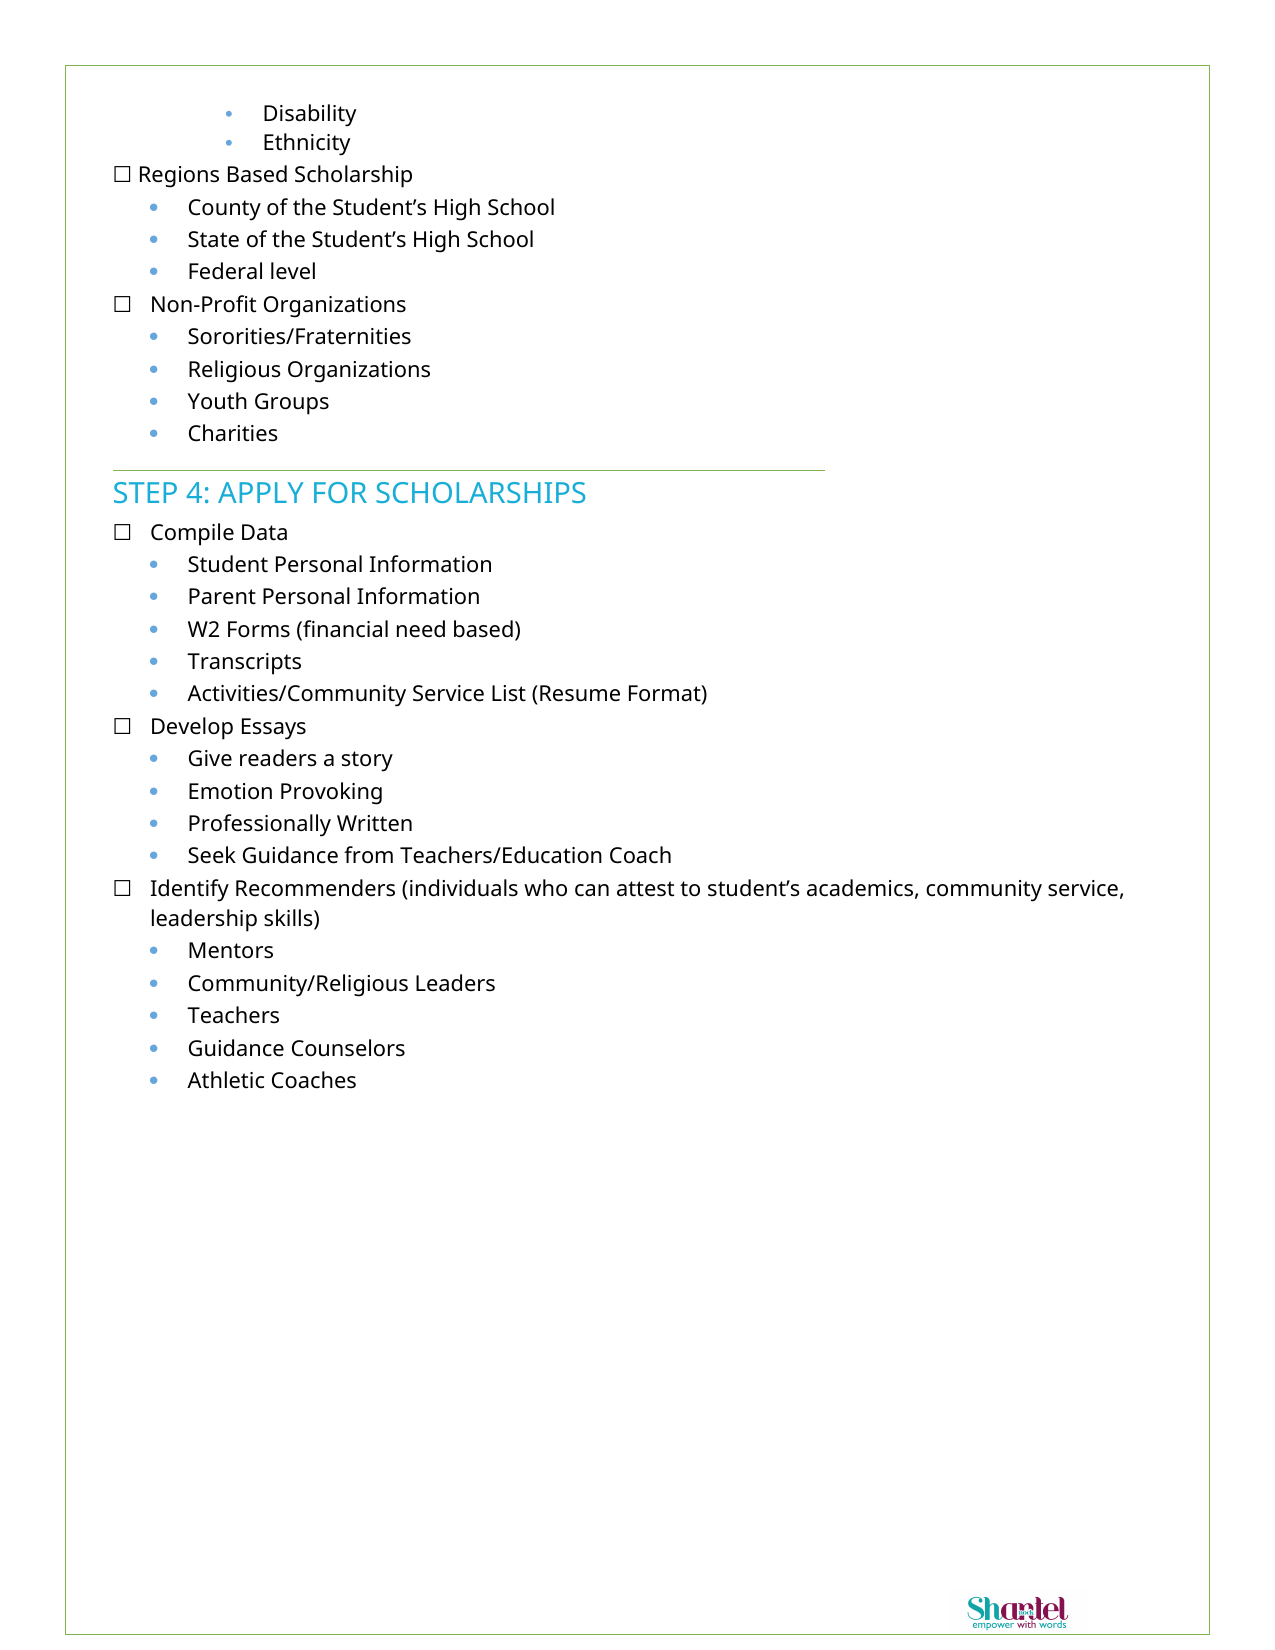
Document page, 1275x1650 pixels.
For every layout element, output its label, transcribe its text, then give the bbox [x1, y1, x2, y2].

list Transcripts [150, 646, 1162, 676]
list Youth Groups [150, 386, 1162, 416]
text Regions Based Scholarship [112, 159, 1162, 189]
list Activities/Community Service List (Resume Format) [150, 678, 1162, 708]
list Federal level [150, 256, 1162, 286]
subtitle step 4: Apply for scholarships [112, 471, 825, 512]
list Give readers a story [150, 743, 1162, 773]
list Teachers [150, 1000, 1162, 1030]
list Community/Religious Leaders [150, 968, 1162, 998]
list State of the Student’s High School [150, 224, 1162, 254]
list Mentors [150, 936, 1162, 965]
text Identify Recommenders (individuals who can attest to student’s academics, community service, leadership skills) [112, 873, 1162, 933]
list Professionally Written [150, 808, 1162, 838]
list W2 Forms (financial need based) [150, 614, 1162, 643]
list Emotion Provoking [150, 776, 1162, 805]
list Student Personal Information [150, 549, 1162, 579]
text Non-Profit Organizations [112, 289, 1162, 318]
list County of the Student’s High School [150, 192, 1162, 221]
list Seek Guidance from Teachers/Education Coach [150, 840, 1162, 870]
list Athletic Coaches [150, 1065, 1162, 1095]
list Disability [225, 97, 1162, 127]
list Charities [150, 418, 1162, 448]
list Ethnicity [225, 127, 1162, 157]
list Parent Personal Information [150, 581, 1162, 611]
text Compile Data [112, 516, 1162, 546]
list Sororities/Fraternities [150, 321, 1162, 351]
list Guidance Counselors [150, 1033, 1162, 1062]
picture [948, 1590, 1088, 1634]
text Develop Essays [112, 711, 1162, 741]
list Religious Organizations [150, 353, 1162, 383]
